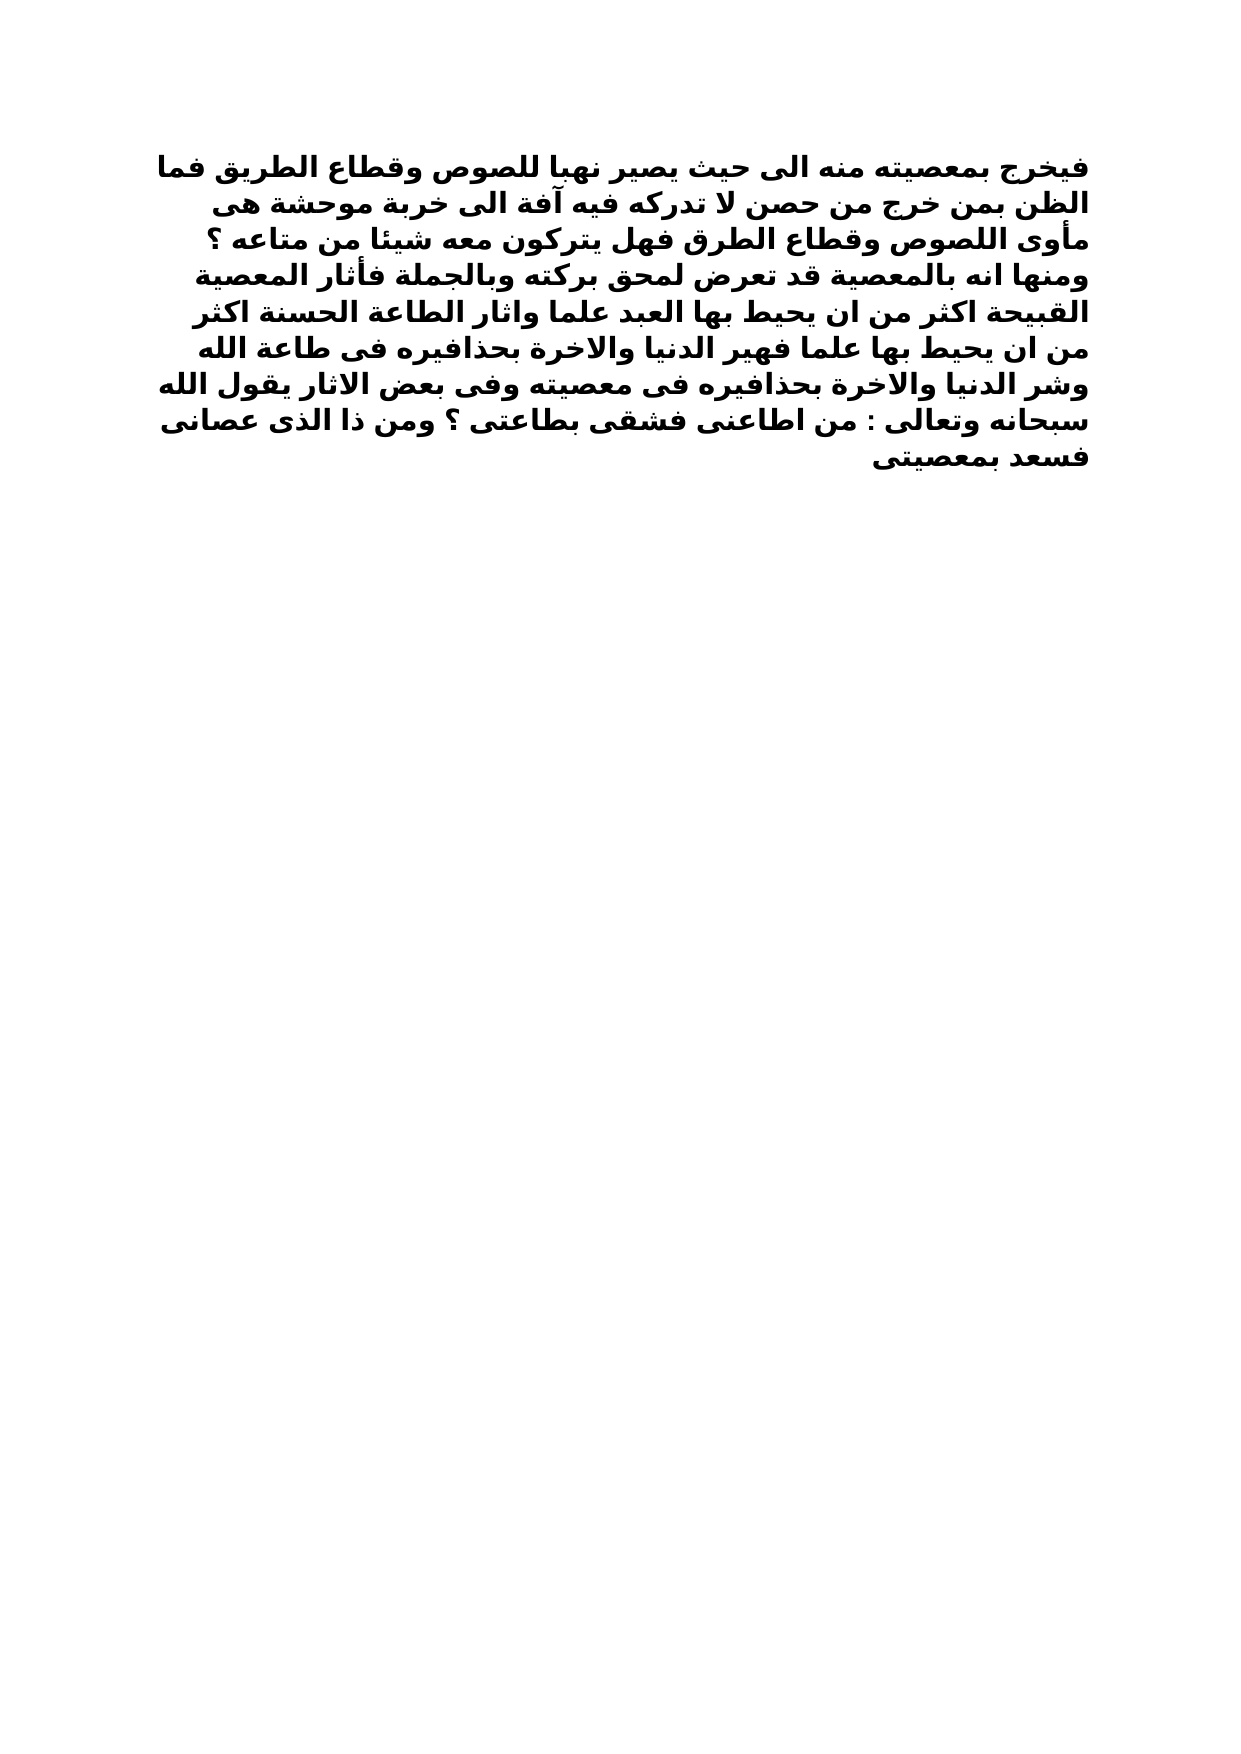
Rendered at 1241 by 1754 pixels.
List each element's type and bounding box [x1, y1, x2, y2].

text [150, 150, 1090, 473]
